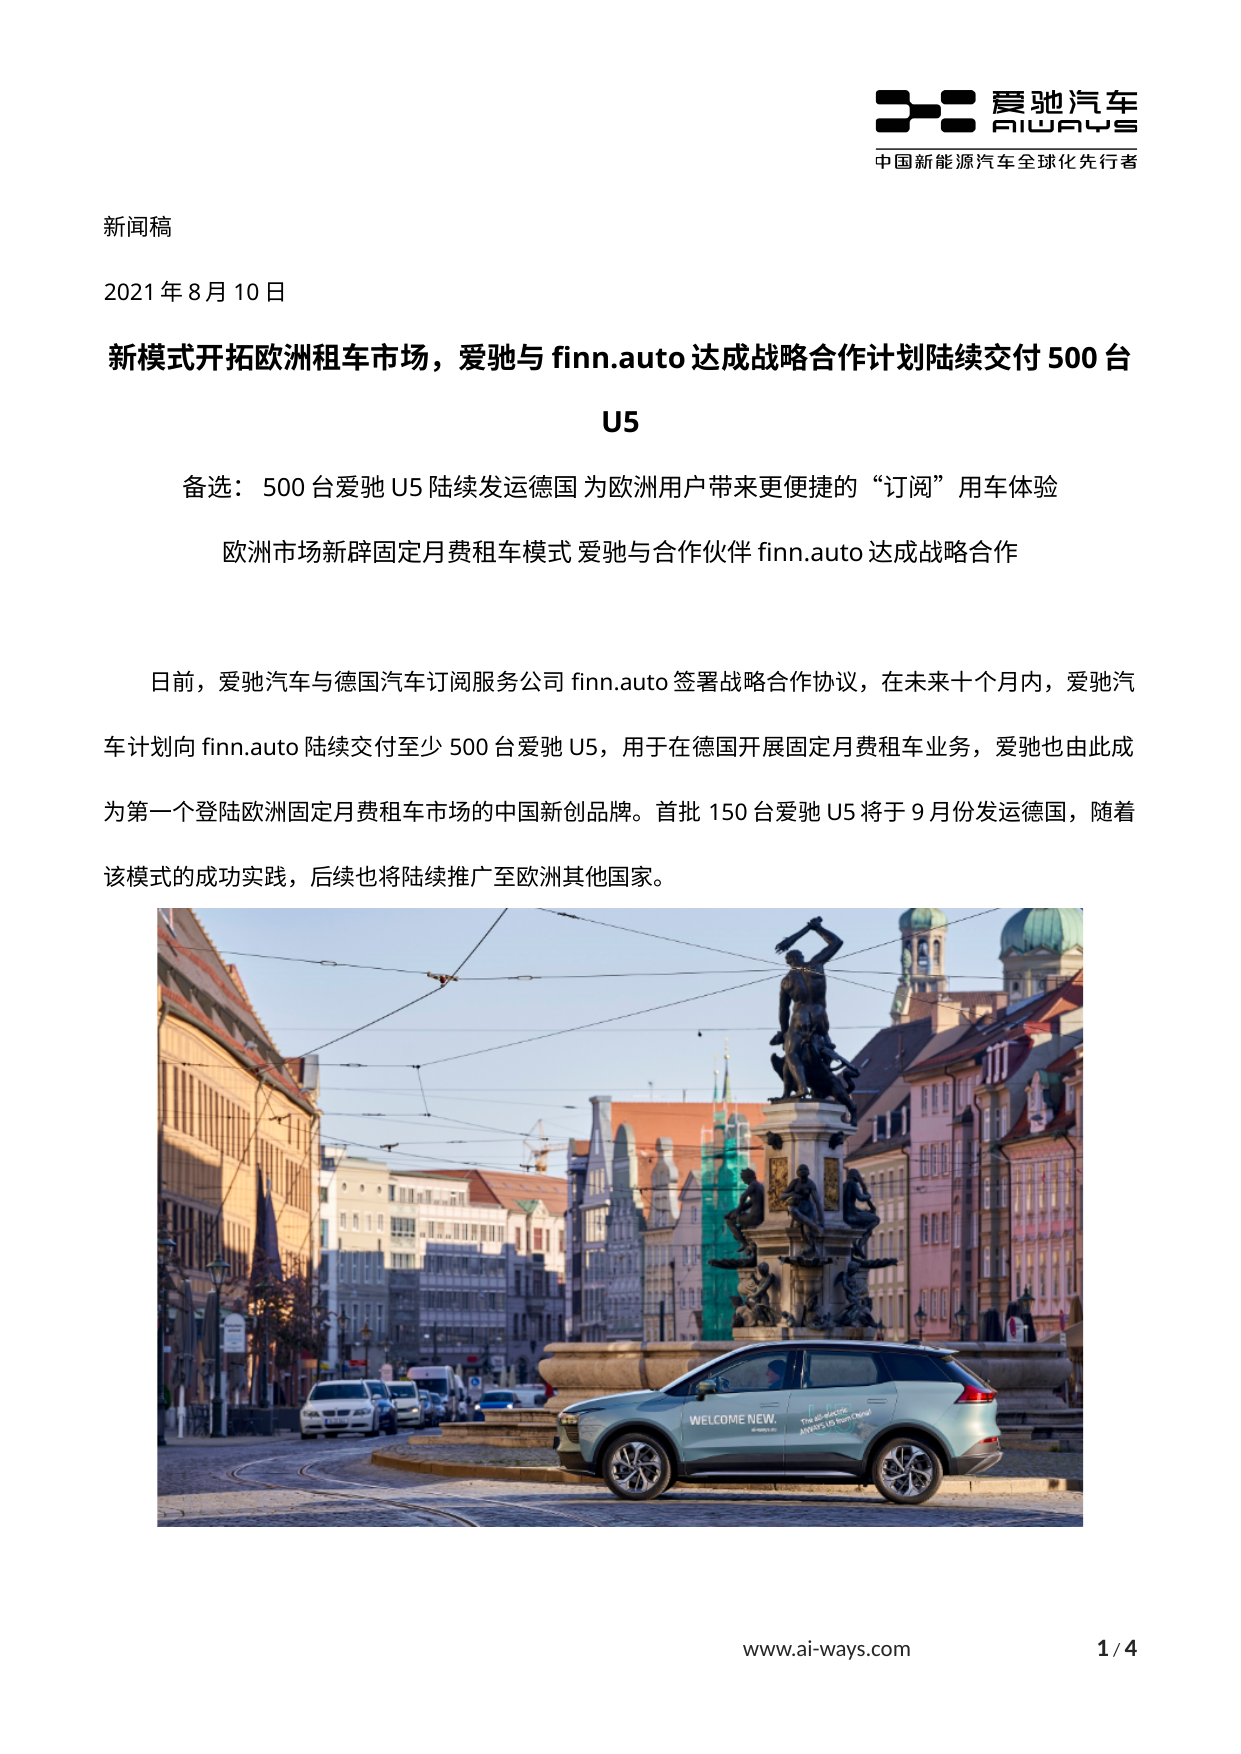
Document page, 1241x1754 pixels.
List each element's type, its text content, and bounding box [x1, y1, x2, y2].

picture [157, 908, 1084, 1527]
text 2021年8月10日 [103, 258, 1137, 323]
text 备选： 500台爱驰U5陆续发运德国 为欧洲用户带来更便捷的“订阅”用车体验 [103, 453, 1137, 518]
text 日前，爱驰汽车与德国汽车订阅服务公司finn.auto签署战略合作协议，在未来十个月内，爱驰汽车计划向finn.auto陆续交付至少500台爱驰U5，用于在德国开展固定月费租车业务，爱驰也由此成为第一个登陆欧洲固定月费租车市场的中国新创品牌。首批150台爱驰U5将于9月份发运德国，随着该模式的成功实践，后续也将陆续推广至欧洲其他国家。 [103, 648, 1137, 908]
text 欧洲市场新辟固定月费租车模式 爱驰与合作伙伴finn.auto达成战略合作 [103, 518, 1137, 583]
text 新模式开拓欧洲租车市场，爱驰与finn.auto达成战略合作计划陆续交付500台U5 [103, 323, 1137, 453]
text 新闻稿 [103, 193, 1137, 258]
picture [875, 90, 1138, 169]
